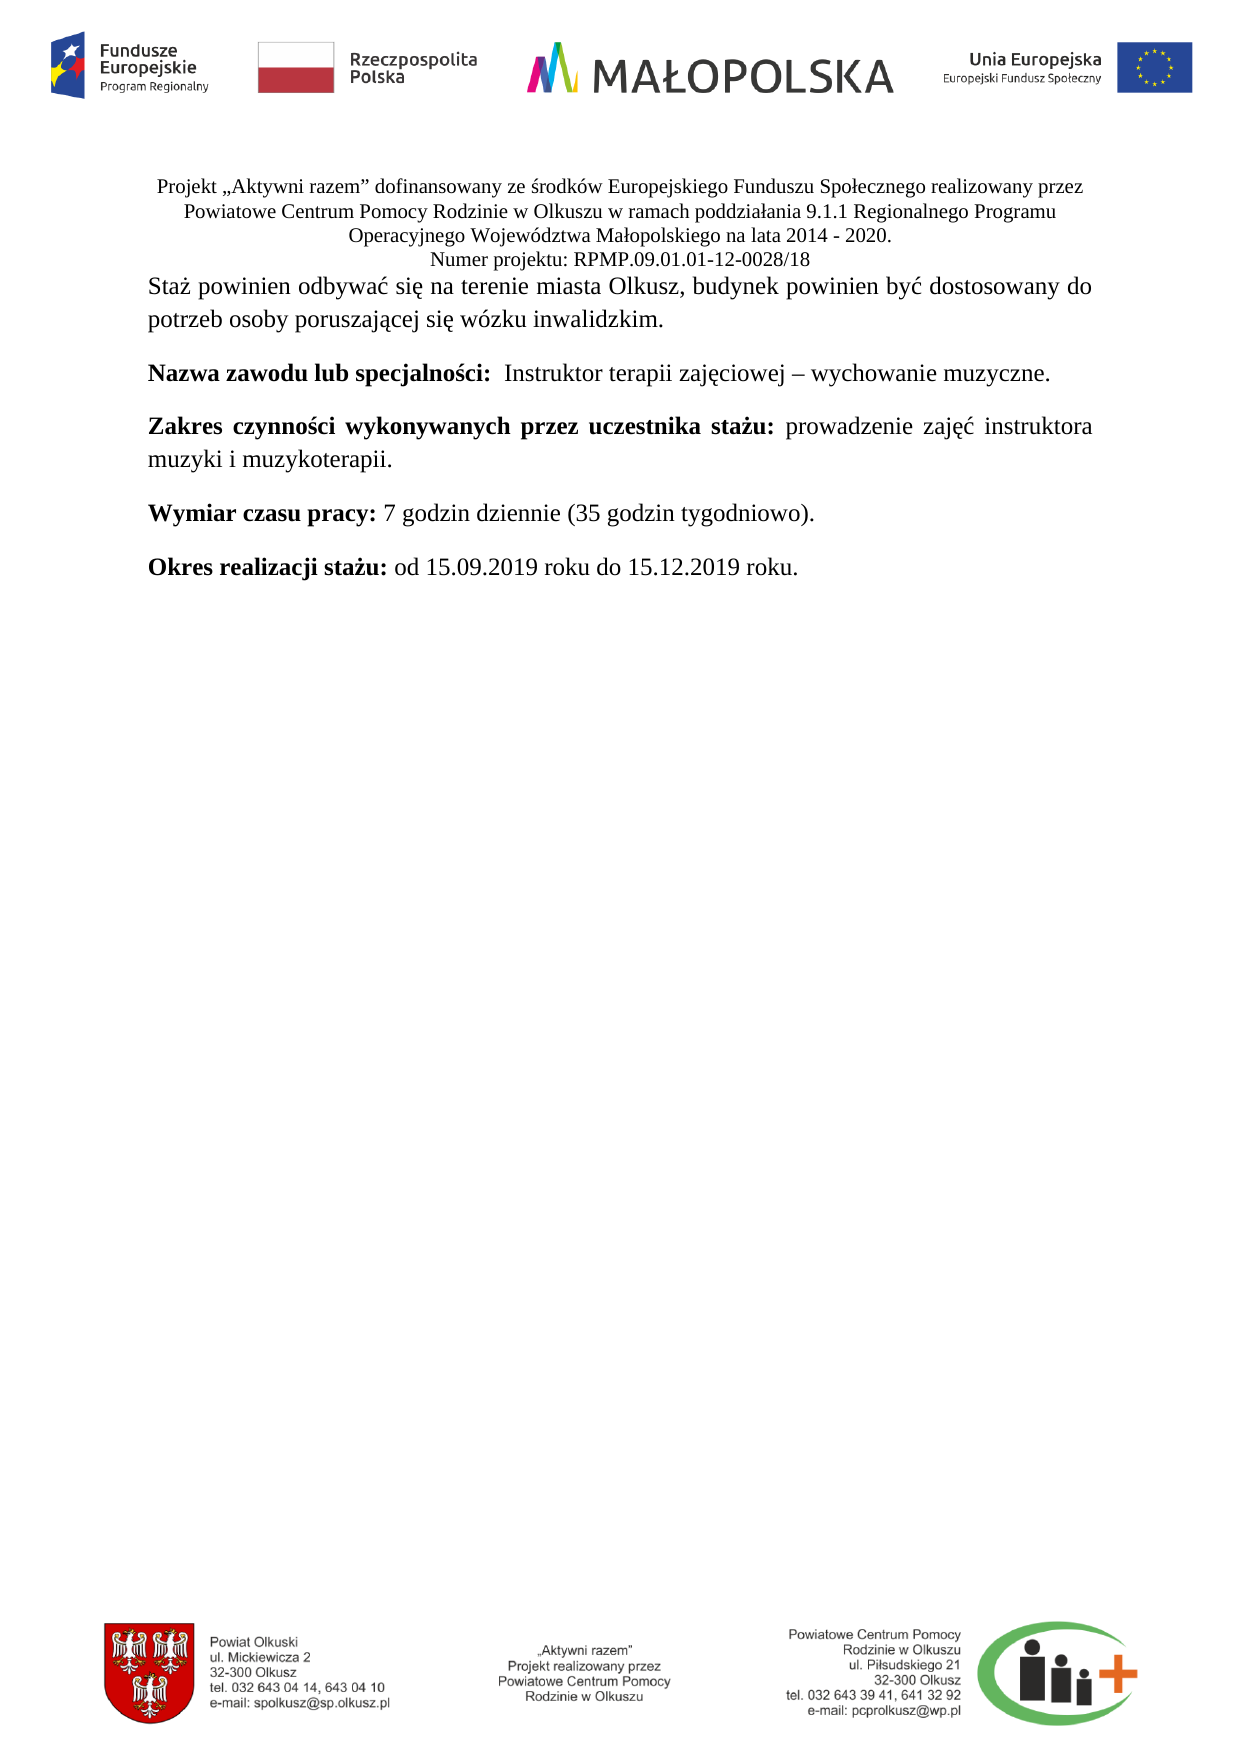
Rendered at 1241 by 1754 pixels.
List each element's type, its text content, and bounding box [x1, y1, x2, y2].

text Staż powinien odbywać się na terenie miasta Olkusz, budynek powinien być dostosowany do potrzeb osoby poruszającej się wózku inwalidzkim. [148, 271, 1093, 332]
text Zakres czynności wykonywanych przez uczestnika stażu: prowadzenie zajęć instruktora muzyki i muzykoterapii. [148, 411, 1093, 473]
text Nazwa zawodu lub specjalności: Instruktor terapii zajęciowej – wychowanie muzyczne. [148, 358, 1093, 386]
picture [39, 23, 1203, 106]
text Okres realizacji stażu: od 15.09.2019 roku do 15.12.2019 roku. [148, 552, 1093, 581]
picture [93, 1610, 1149, 1734]
text Wymiar czasu pracy: 7 godzin dziennie (35 godzin tygodniowo). [148, 498, 1093, 527]
